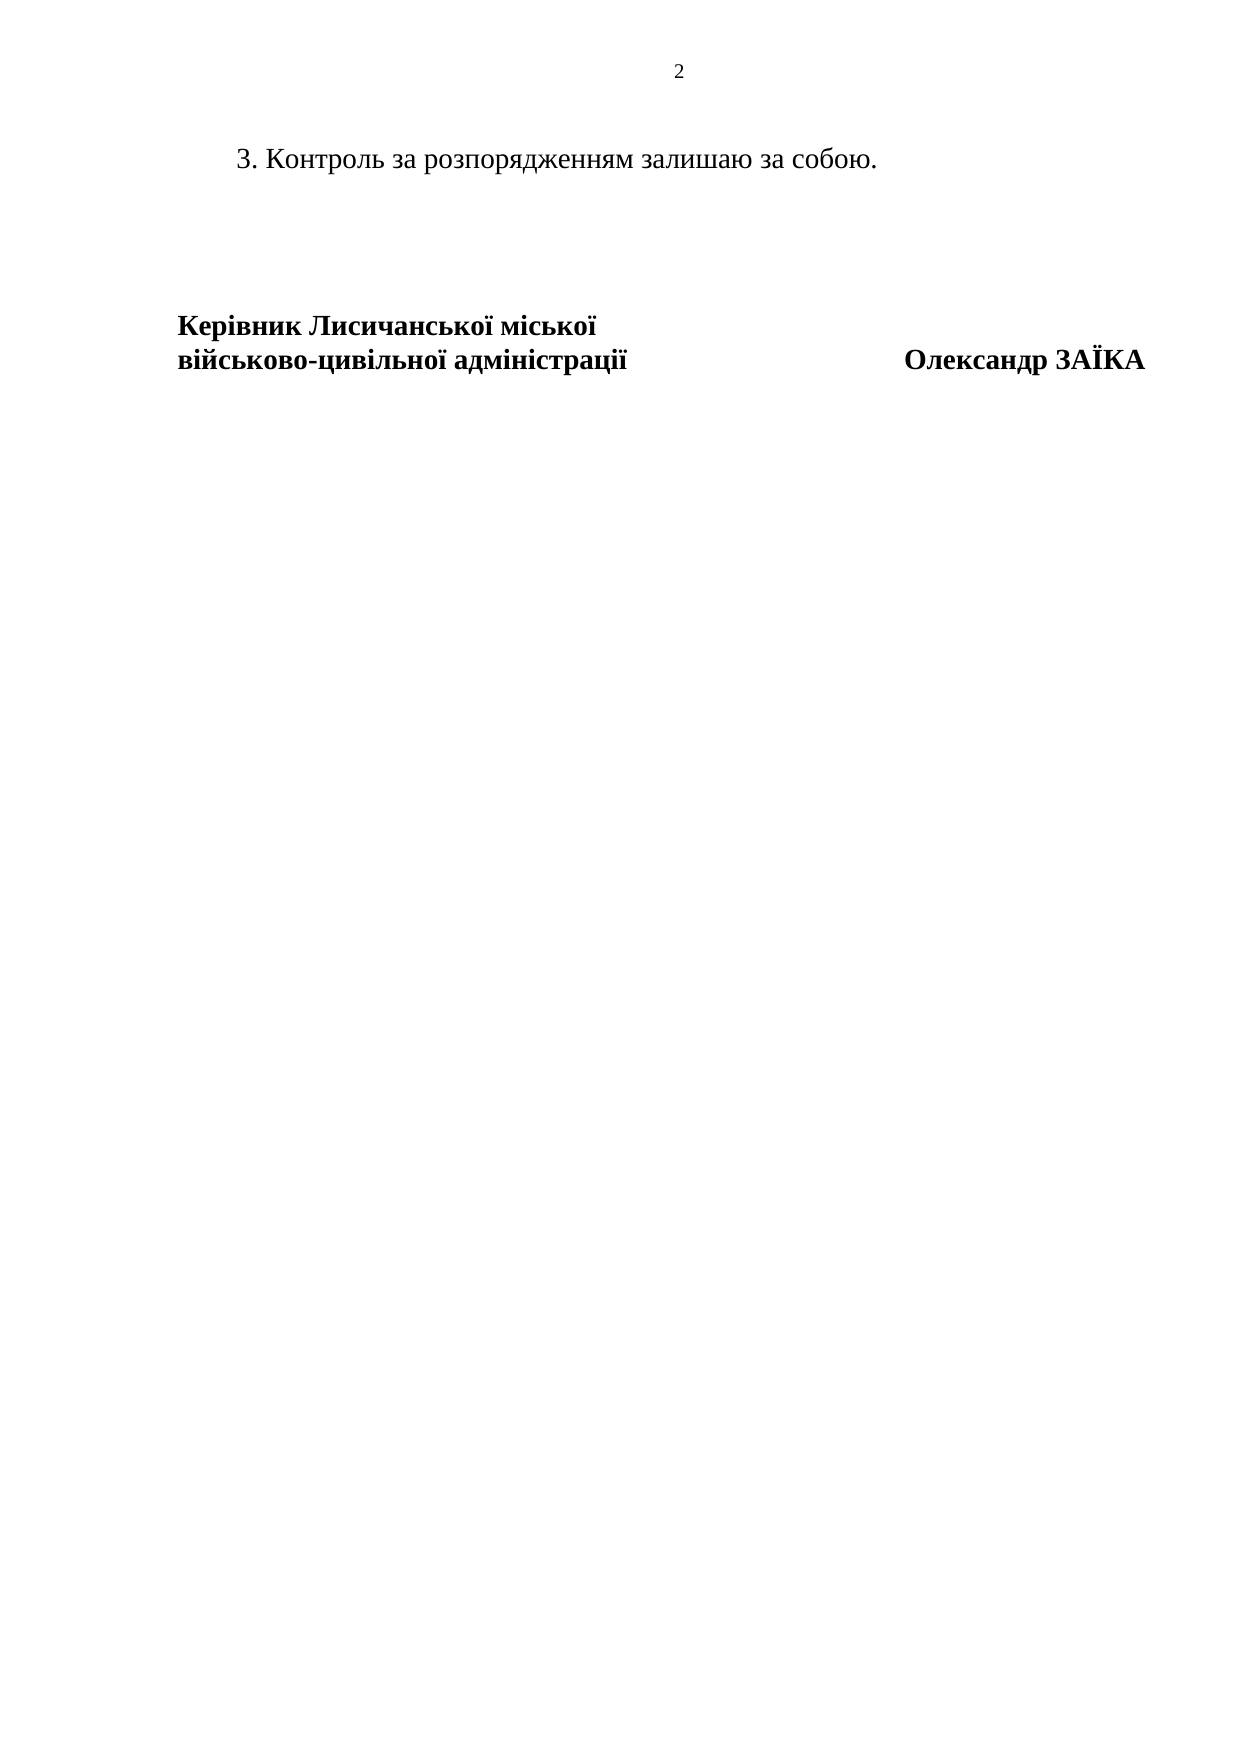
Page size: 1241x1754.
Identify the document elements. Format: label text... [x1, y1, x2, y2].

text військово-цивільної адміністрації Олександр ЗАЇКА [177, 342, 1181, 376]
text Керівник Лисичанської міської [177, 308, 1181, 342]
text 3. Контроль за розпорядженням залишаю за собою. [177, 141, 1181, 174]
